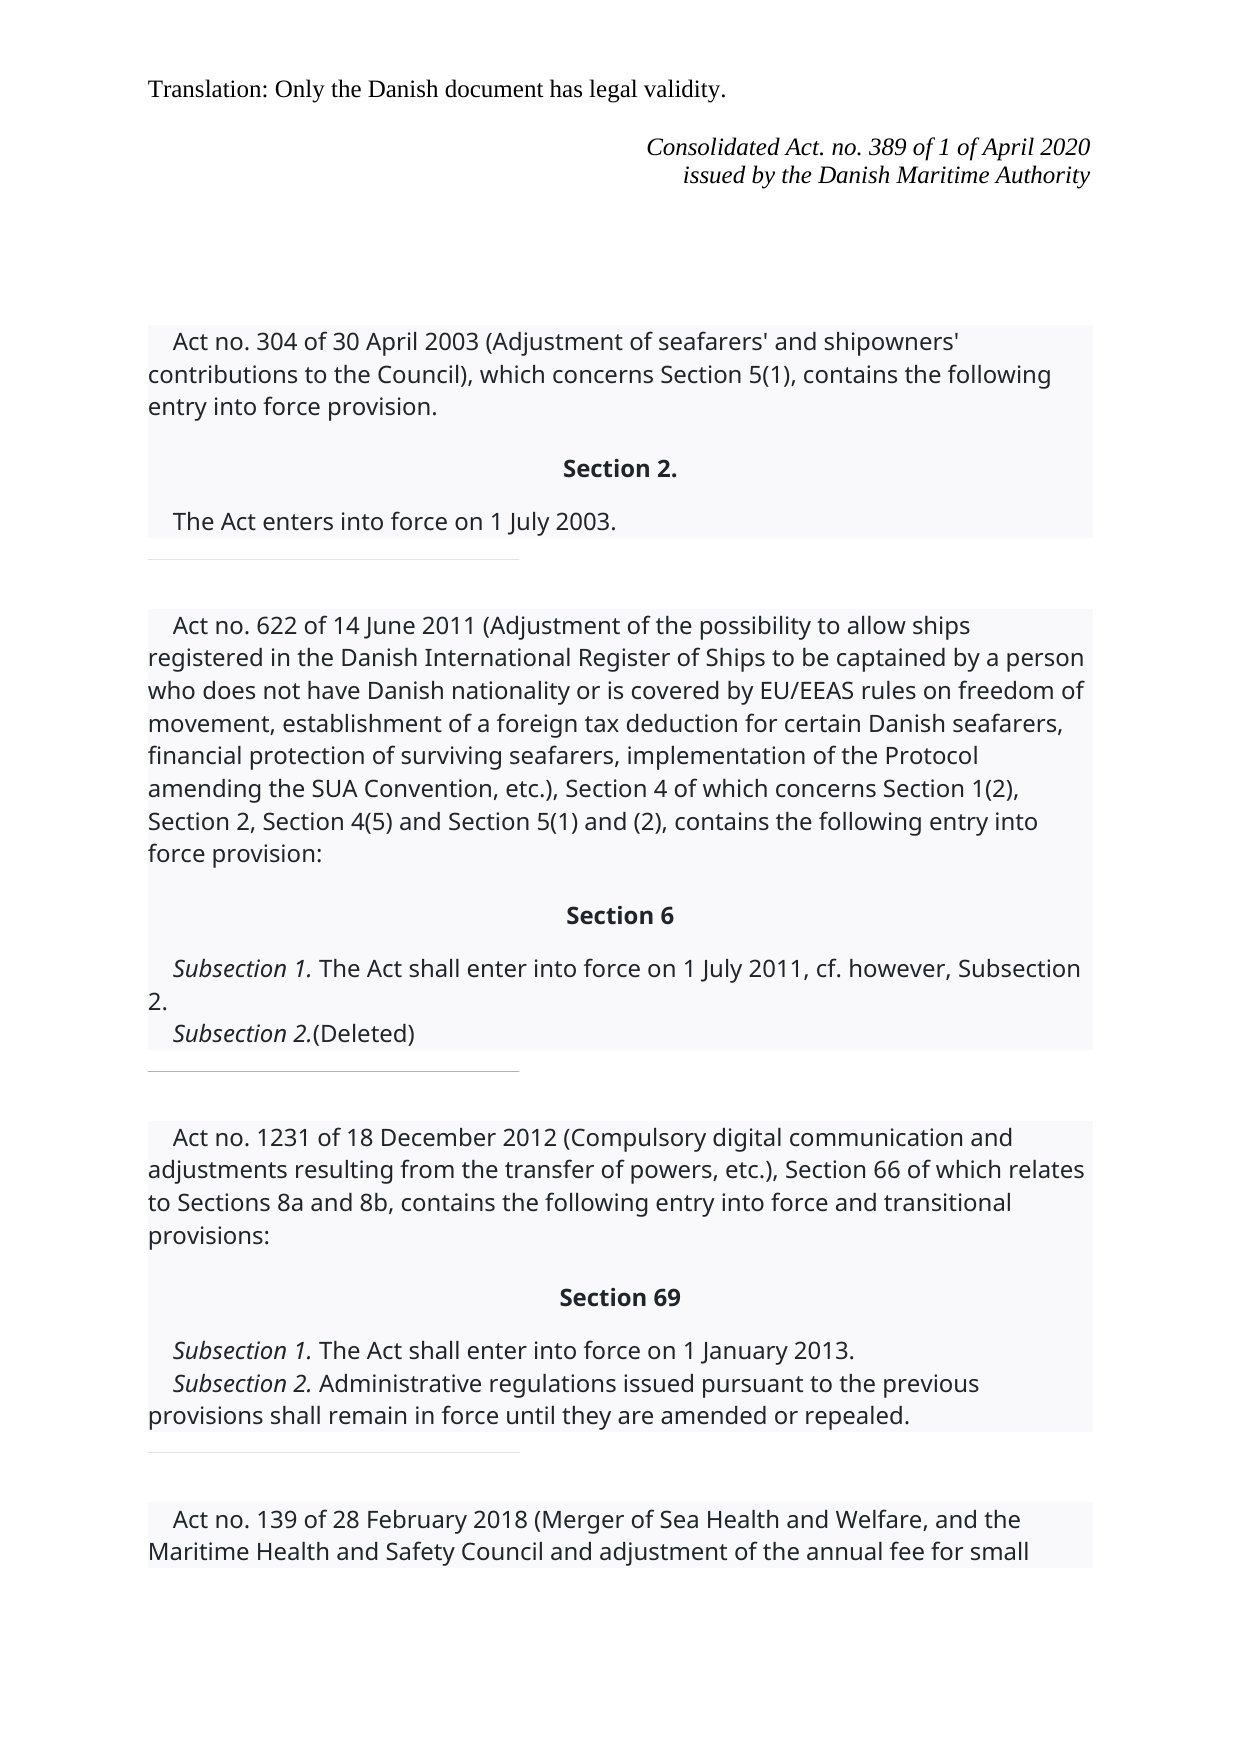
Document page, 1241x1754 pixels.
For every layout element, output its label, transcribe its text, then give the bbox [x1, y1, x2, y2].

text Subsection 2.(Deleted) [148, 1017, 1093, 1050]
text Subsection 2. Administrative regulations issued pursuant to the previous provisions shall remain in force until they are amended or repealed. [148, 1366, 1093, 1432]
text Act no. 304 of 30 April 2003 (Adjustment of seafarers' and shipowners' contributions to the Council), which concerns Section 5(1), contains the following entry into force provision. [148, 325, 1093, 423]
text Subsection 1. The Act shall enter into force on 1 July 2011, cf. however, Subsection 2. [148, 952, 1093, 1017]
text Section 69 [148, 1280, 1093, 1313]
text Section 6 [148, 899, 1093, 931]
text Section 2. [148, 452, 1093, 484]
text Subsection 1. The Act shall enter into force on 1 January 2013. [148, 1334, 1093, 1366]
text The Act enters into force on 1 July 2003. [148, 505, 1093, 538]
text Act no. 1231 of 18 December 2012 (Compulsory digital communication and adjustments resulting from the transfer of powers, etc.), Section 66 of which relates to Sections 8a and 8b, contains the following entry into force and transitional provisions: [148, 1121, 1093, 1251]
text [148, 1502, 1093, 1568]
text Act no. 622 of 14 June 2011 (Adjustment of the possibility to allow ships registered in the Danish International Register of Ships to be captained by a person who does not have Danish nationality or is covered by EU/EEAS rules on freedom of movement, establishment of a foreign tax deduction for certain Danish seafarers, financial protection of surviving seafarers, implementation of the Protocol amending the SUA Convention, etc.), Section 4 of which concerns Section 1(2), Section 2, Section 4(5) and Section 5(1) and (2), contains the following entry into force provision: [148, 609, 1093, 869]
